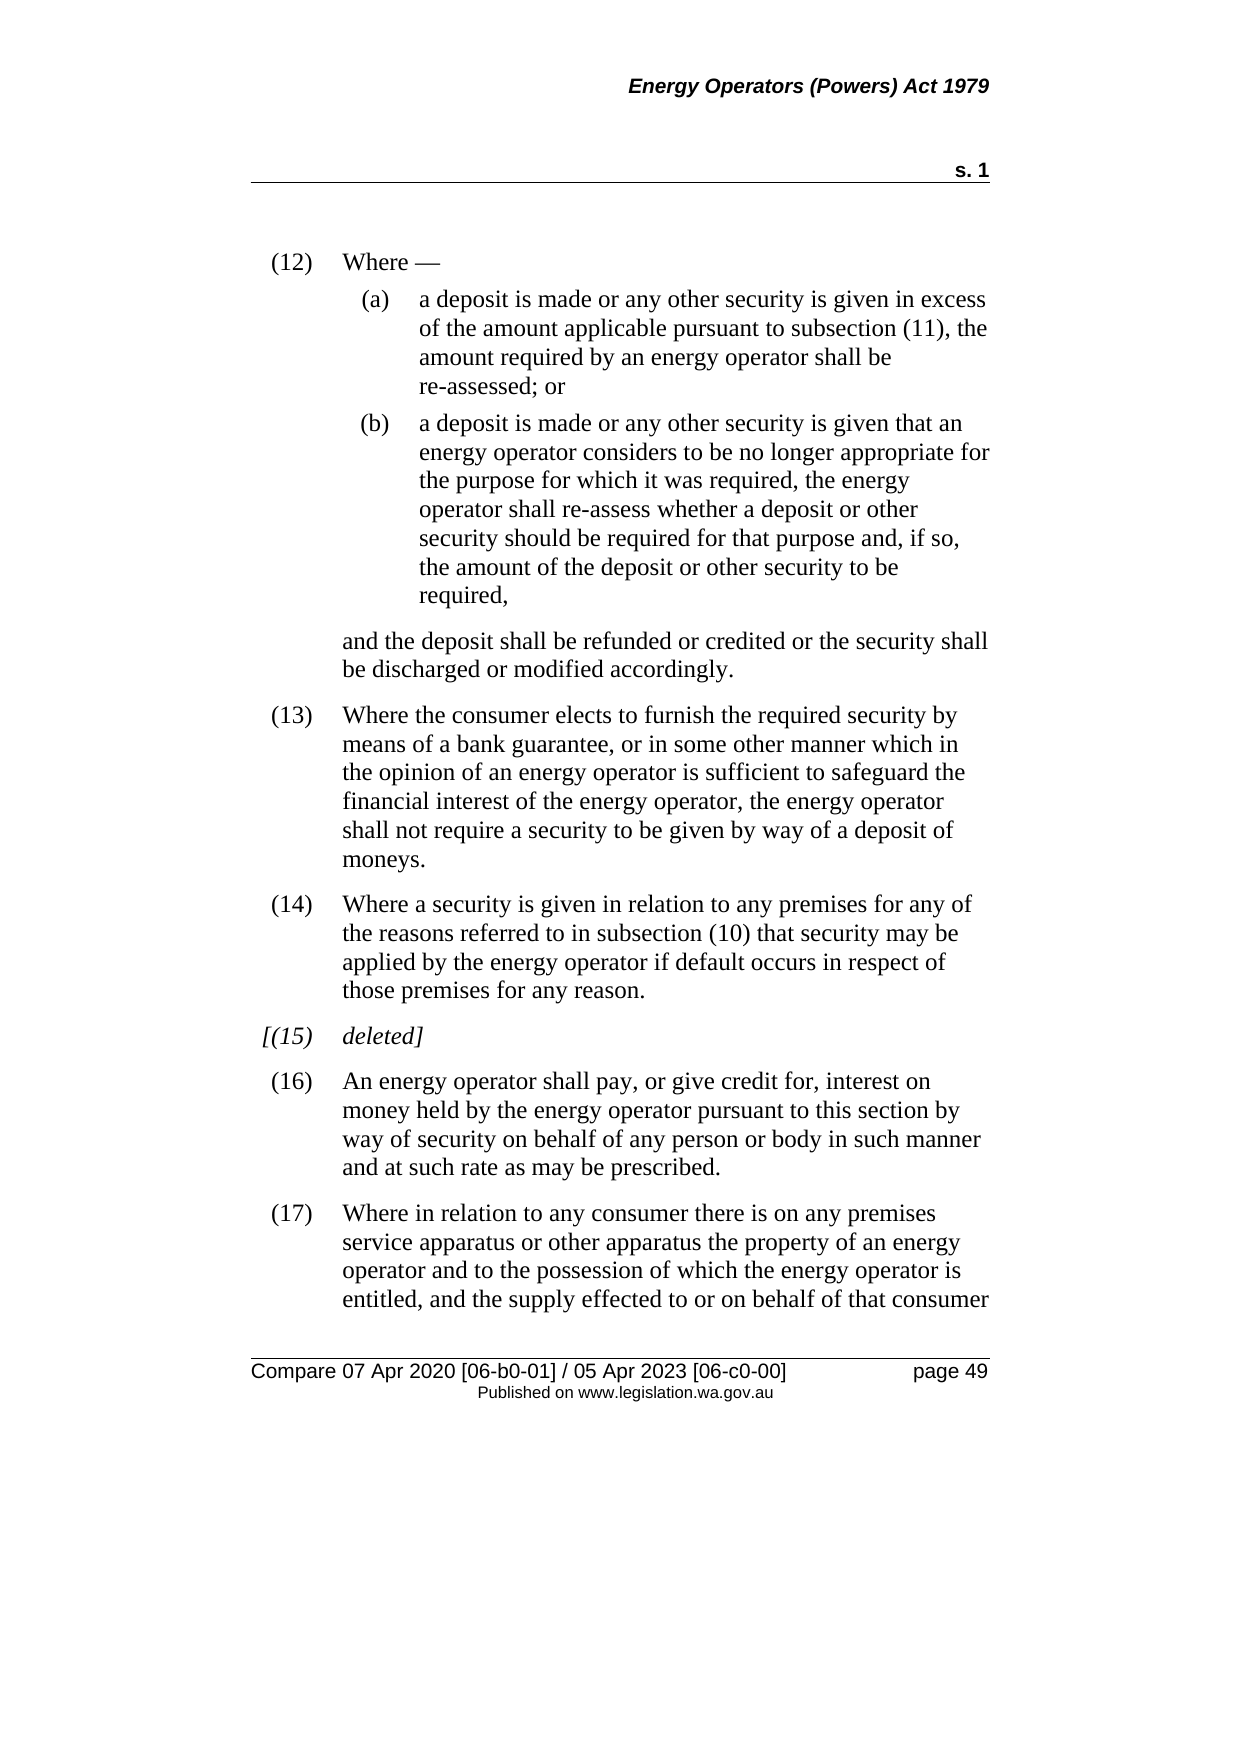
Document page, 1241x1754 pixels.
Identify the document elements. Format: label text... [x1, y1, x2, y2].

text [(15) deleted] [251, 1021, 990, 1049]
text and the deposit shall be refunded or credited or the security shall be discharged or modified accordingly. [251, 626, 990, 683]
text (b) a deposit is made or any other security is given that an energy operator considers to be no longer appropriate for the purpose for which it was required, the energy operator shall re-assess whether a deposit or other security should be required for that purpose and, if so, the amount of the deposit or other security to be required, [251, 408, 990, 609]
text (14) Where a security is given in relation to any premises for any of the reasons referred to in subsection (10) that security may be applied by the energy operator if default occurs in respect of those premises for any reason. [251, 889, 990, 1004]
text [251, 1198, 990, 1313]
text (12) Where — [251, 247, 990, 276]
text (a) a deposit is made or any other security is given in excess of the amount applicable pursuant to subsection (11), the amount required by an energy operator shall be re-assessed; or [251, 284, 990, 399]
text (13) Where the consumer elects to furnish the required security by means of a bank guarantee, or in some other manner which in the opinion of an energy operator is sufficient to safeguard the financial interest of the energy operator, the energy operator shall not require a security to be given by way of a deposit of moneys. [251, 700, 990, 872]
text (16) An energy operator shall pay, or give credit for, interest on money held by the energy operator pursuant to this section by way of security on behalf of any person or body in such manner and at such rate as may be prescribed. [251, 1066, 990, 1181]
